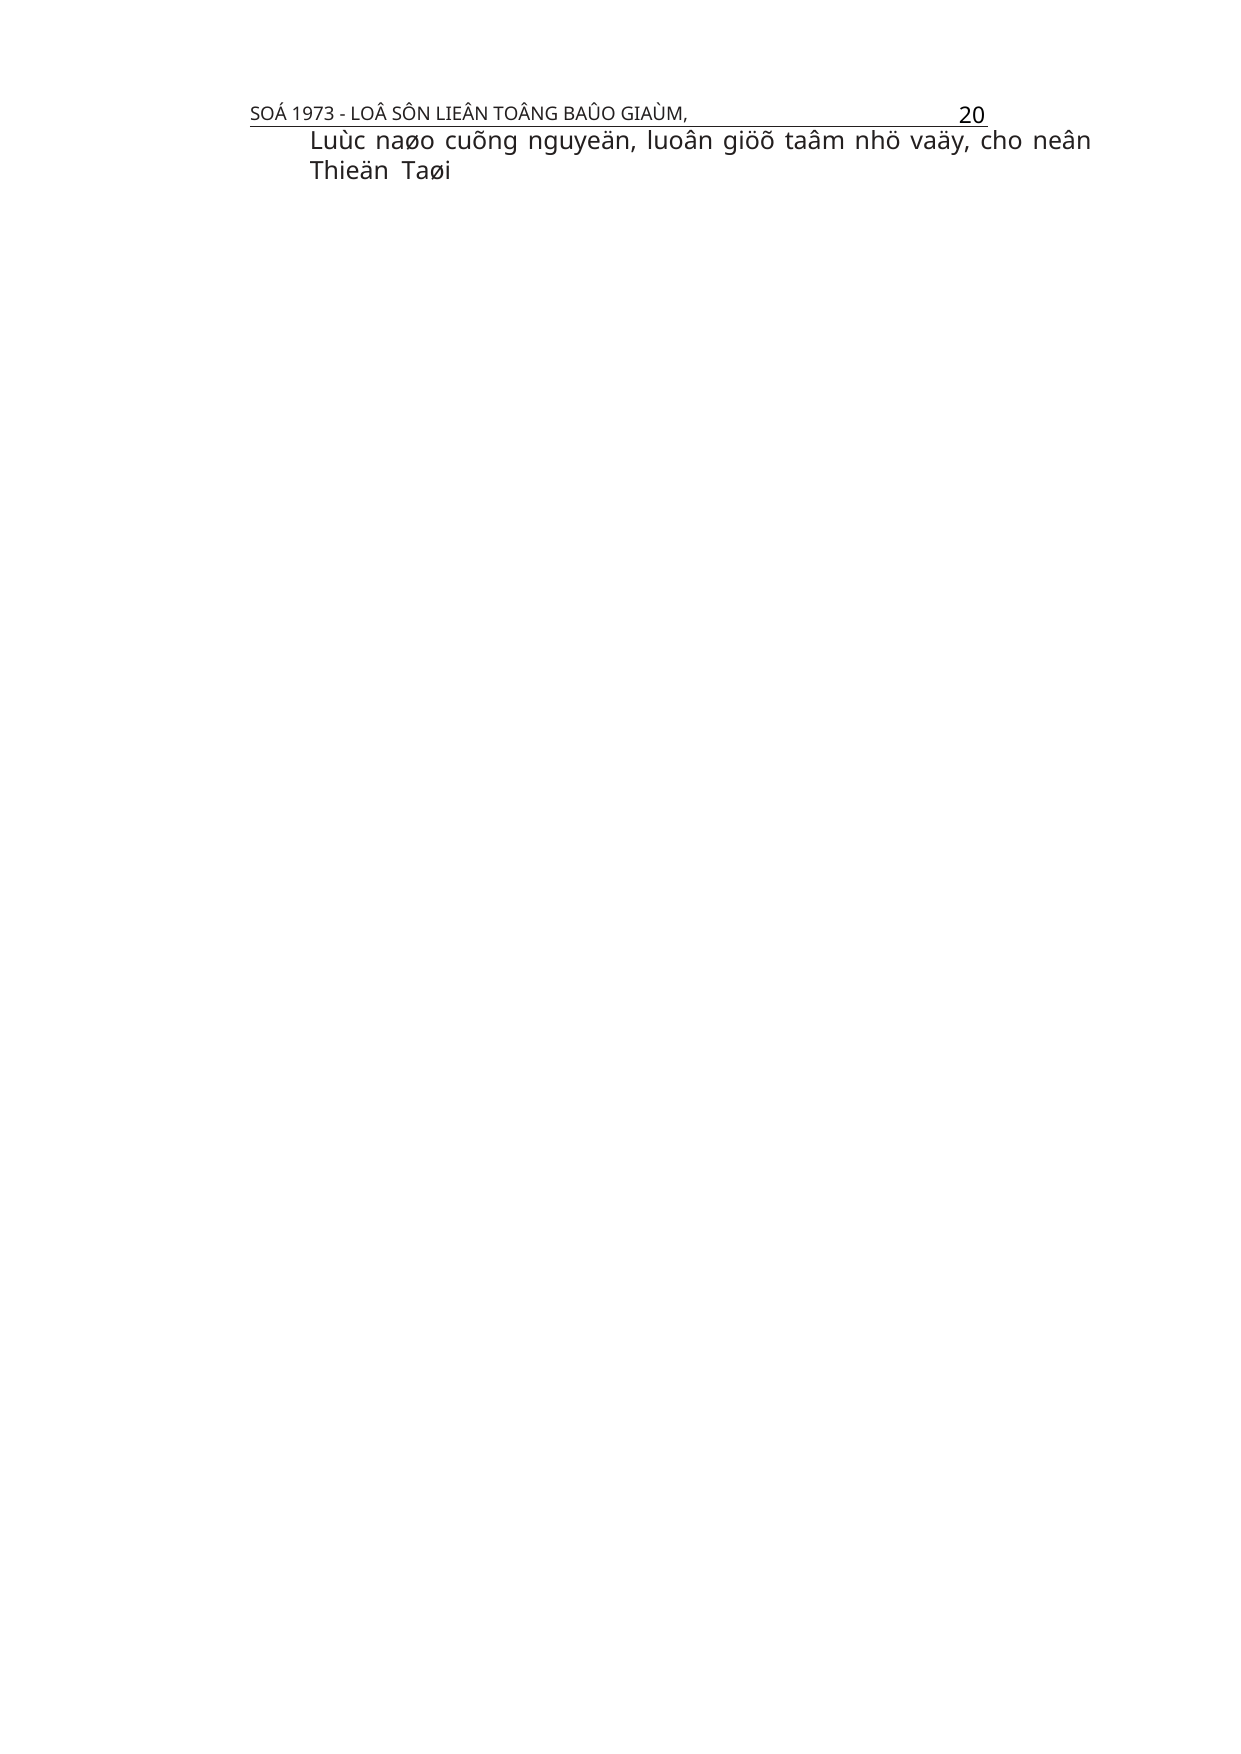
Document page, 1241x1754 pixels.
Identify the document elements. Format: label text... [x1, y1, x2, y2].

text Luùc naøo cuõng nguyeän, luoân giöõ taâm nhö vaäy, cho neân Thieän Taøi [309, 125, 1092, 185]
